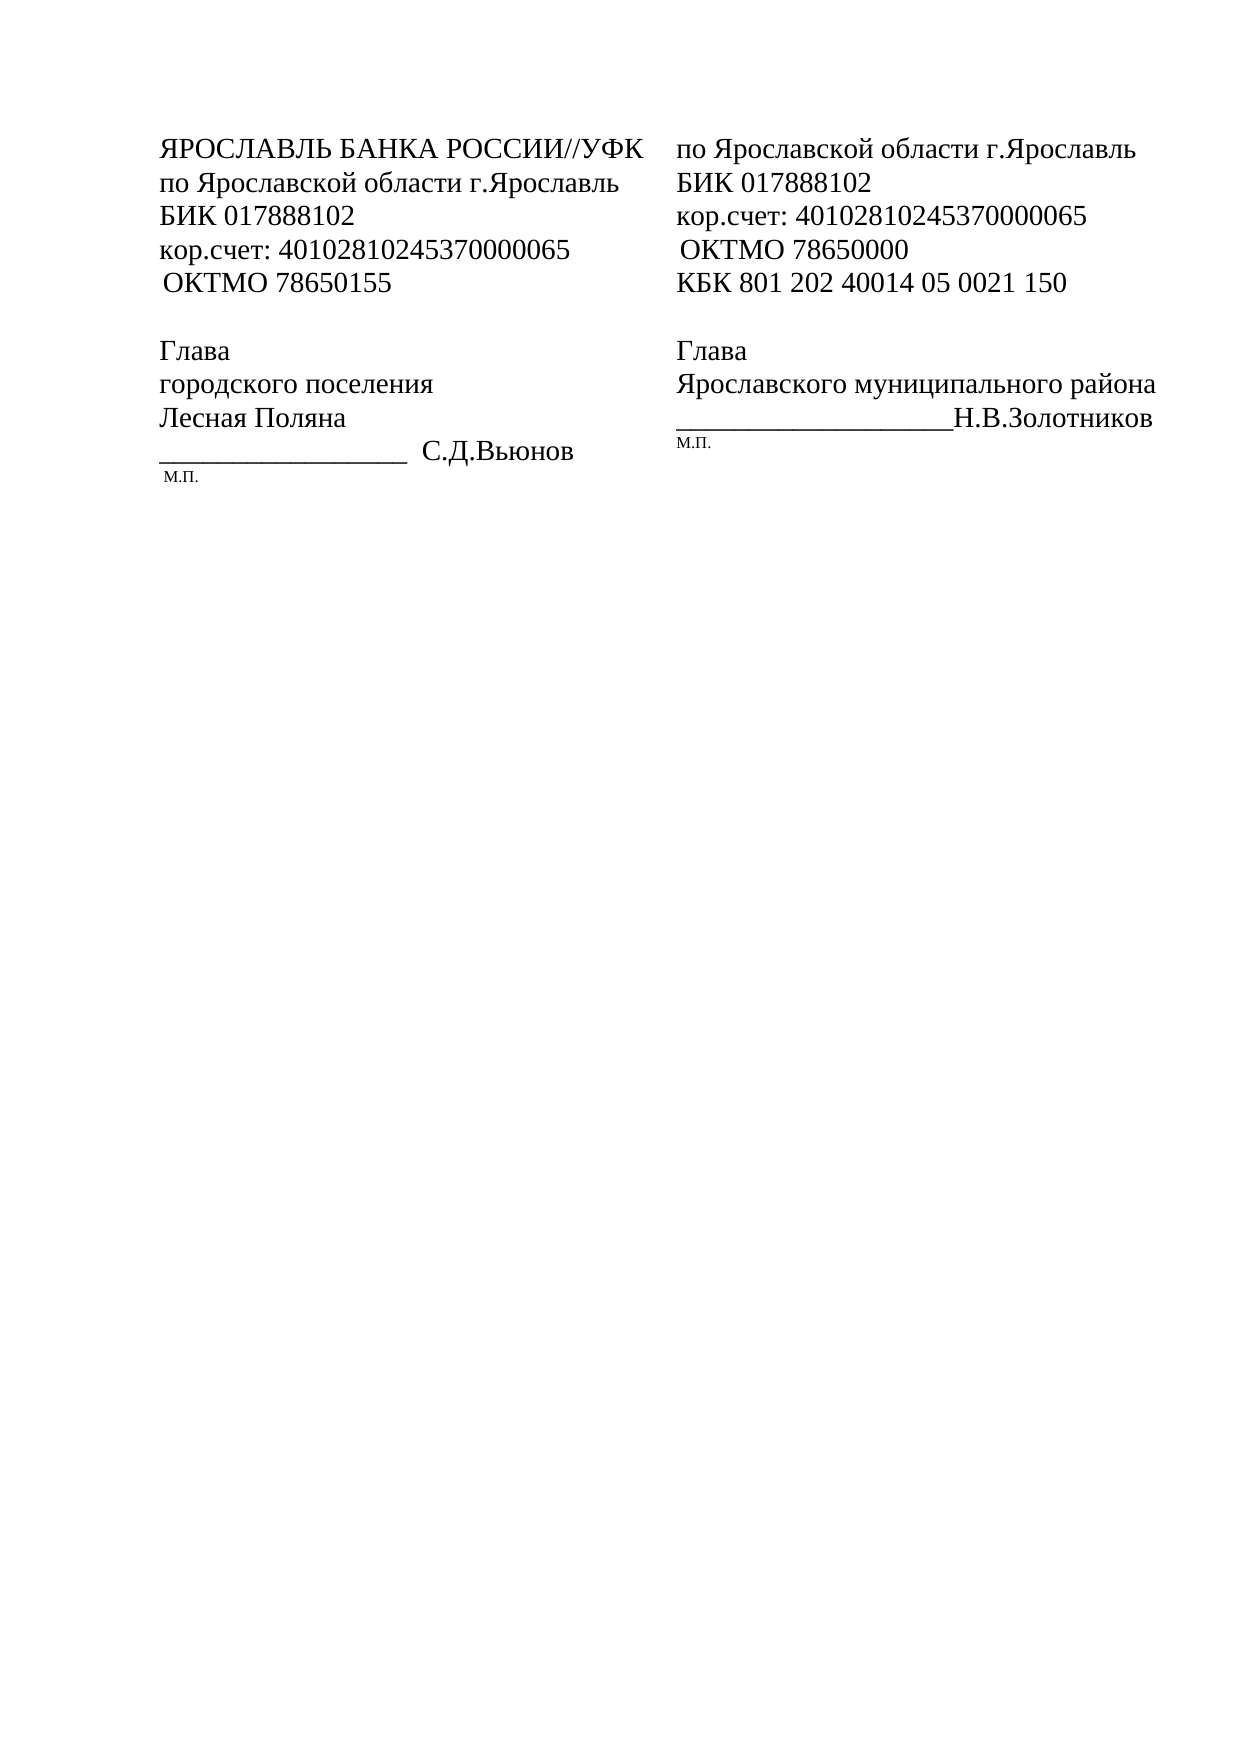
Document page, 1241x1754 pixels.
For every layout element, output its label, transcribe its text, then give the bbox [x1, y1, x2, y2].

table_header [665, 131, 1182, 333]
table_cell Глава городского поселения Лесная Поляна _________________ С.Д.Вьюнов М.П. [148, 333, 665, 486]
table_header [148, 131, 665, 333]
table_cell Глава Ярославского муниципального района ___________________Н.В.Золотников М.П. [665, 333, 1182, 486]
